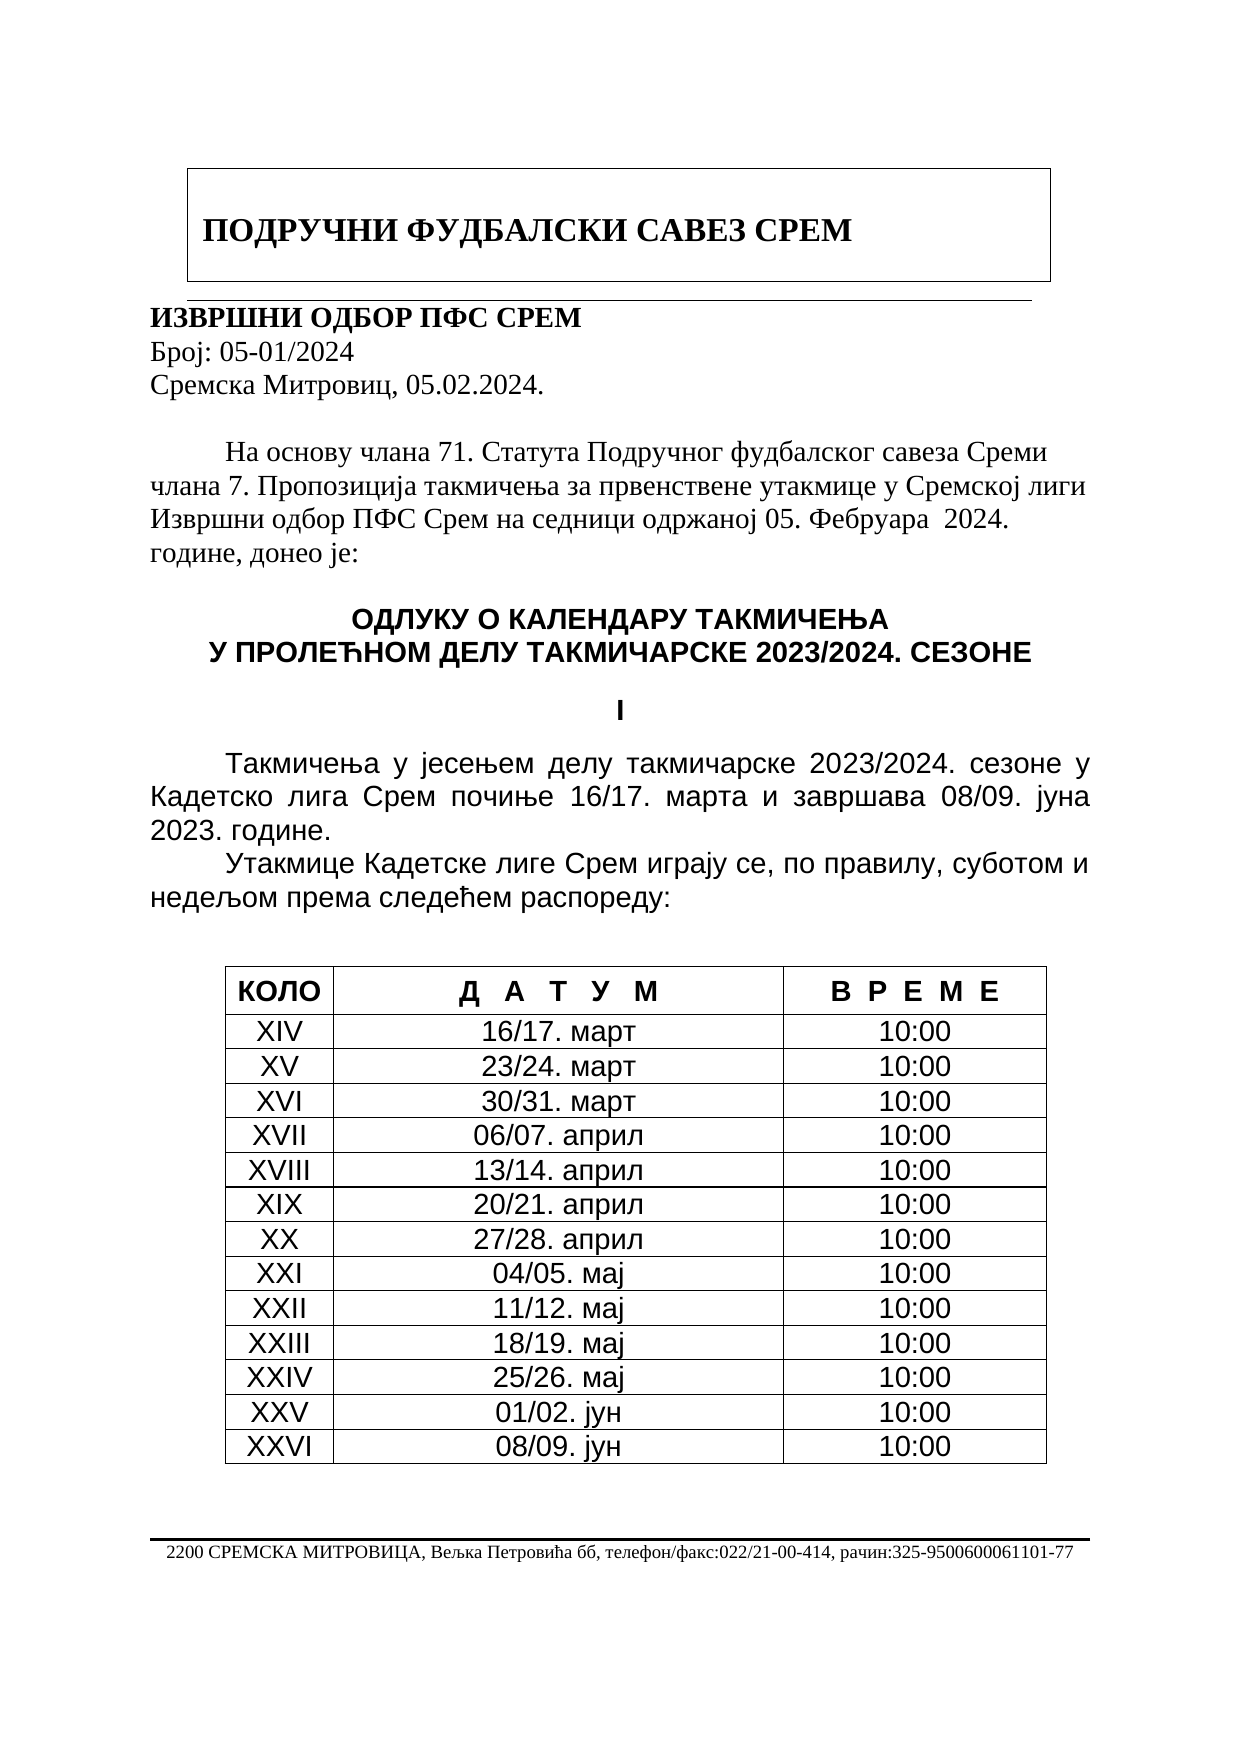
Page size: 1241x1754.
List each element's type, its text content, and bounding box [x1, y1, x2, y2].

table_cell 23/24. март [334, 1049, 783, 1083]
table_cell 10:00 [784, 1257, 1046, 1290]
text ИЗВРШНИ ОДБОР ПФС СРЕМ [150, 300, 1090, 334]
table_cell 08/09. јун [334, 1430, 783, 1463]
table_cell XXV [226, 1395, 333, 1428]
table_cell 10:00 [784, 1049, 1046, 1083]
table_cell 10:00 [784, 1360, 1046, 1394]
table_cell 10:00 [784, 1084, 1046, 1117]
table_cell XXIV [226, 1360, 333, 1394]
table_cell 16/17. март [334, 1015, 783, 1048]
table_cell 10:00 [784, 1395, 1046, 1428]
table_cell 10:00 [784, 1326, 1046, 1359]
text 2200 СРЕМСКА МИТРОВИЦА, Вељка Петровића бб, телефон/факс:022/21-00-414, рачин:325-9500600061101-77 [150, 1541, 1090, 1563]
table_cell XXI [226, 1257, 333, 1290]
table_cell 10:00 [784, 1430, 1046, 1463]
table_cell 01/02. јун [334, 1395, 783, 1428]
table_header КОЛО [226, 967, 333, 1013]
table_cell XXVI [226, 1430, 333, 1463]
table_cell XV [226, 1049, 333, 1083]
table_cell XXIII [226, 1326, 333, 1359]
table_cell 10:00 [784, 1222, 1046, 1256]
table_cell XVII [226, 1118, 333, 1152]
table_header Д А Т У М [334, 967, 783, 1013]
table_cell XIV [226, 1015, 333, 1048]
table_cell XIX [226, 1188, 333, 1221]
table_cell 13/14. април [334, 1153, 783, 1186]
subtitle I [150, 693, 1090, 727]
table_cell XXII [226, 1291, 333, 1325]
table_cell 10:00 [784, 1118, 1046, 1152]
table_cell XX [226, 1222, 333, 1256]
table_cell 11/12. мај [334, 1291, 783, 1325]
subtitle У ПРОЛЕЋНОМ ДЕЛУ ТАКМИЧАРСКЕ 2023/2024. СЕЗОНЕ [150, 636, 1090, 669]
table_cell 25/26. мај [334, 1360, 783, 1394]
table_header В Р Е М Е [784, 967, 1046, 1013]
table_cell 06/07. април [334, 1118, 783, 1152]
table_cell 18/19. мај [334, 1326, 783, 1359]
text Сремска Митровиц, 05.02.2024. [150, 367, 1090, 401]
table_cell 30/31. март [334, 1084, 783, 1117]
table_cell XVIII [226, 1153, 333, 1186]
text Утакмице Кадетске лиге Срем играју се, по правилу, суботом и недељом према следећем распореду: [150, 846, 1090, 913]
table_cell 10:00 [784, 1291, 1046, 1325]
table_cell 20/21. април [334, 1188, 783, 1221]
text Такмичења у јесењем делу такмичарске 2023/2024. сезоне у Кадетско лига Срем почиње 16/17. марта и завршава 08/09. јуна 2023. године. [150, 746, 1090, 846]
text На основу члана 71. Статута Подручног фудбалског савеза Среми члана 7. Пропозиција такмичења за првенствене утакмице у Сремској лиги Извршни одбор ПФС Срем на седници одржаној 05. Фебруара 2024. године, донео је: [150, 434, 1090, 568]
text Број: 05-01/2024 [150, 334, 1090, 367]
table_cell 10:00 [784, 1015, 1046, 1048]
table_cell 04/05. мај [334, 1257, 783, 1290]
table_cell 27/28. април [334, 1222, 783, 1256]
subtitle ОДЛУКУ О КАЛЕНДАРУ ТАКМИЧЕЊА [150, 602, 1090, 636]
table_cell 10:00 [784, 1153, 1046, 1186]
table_cell XVI [226, 1084, 333, 1117]
table_cell 10:00 [784, 1188, 1046, 1221]
